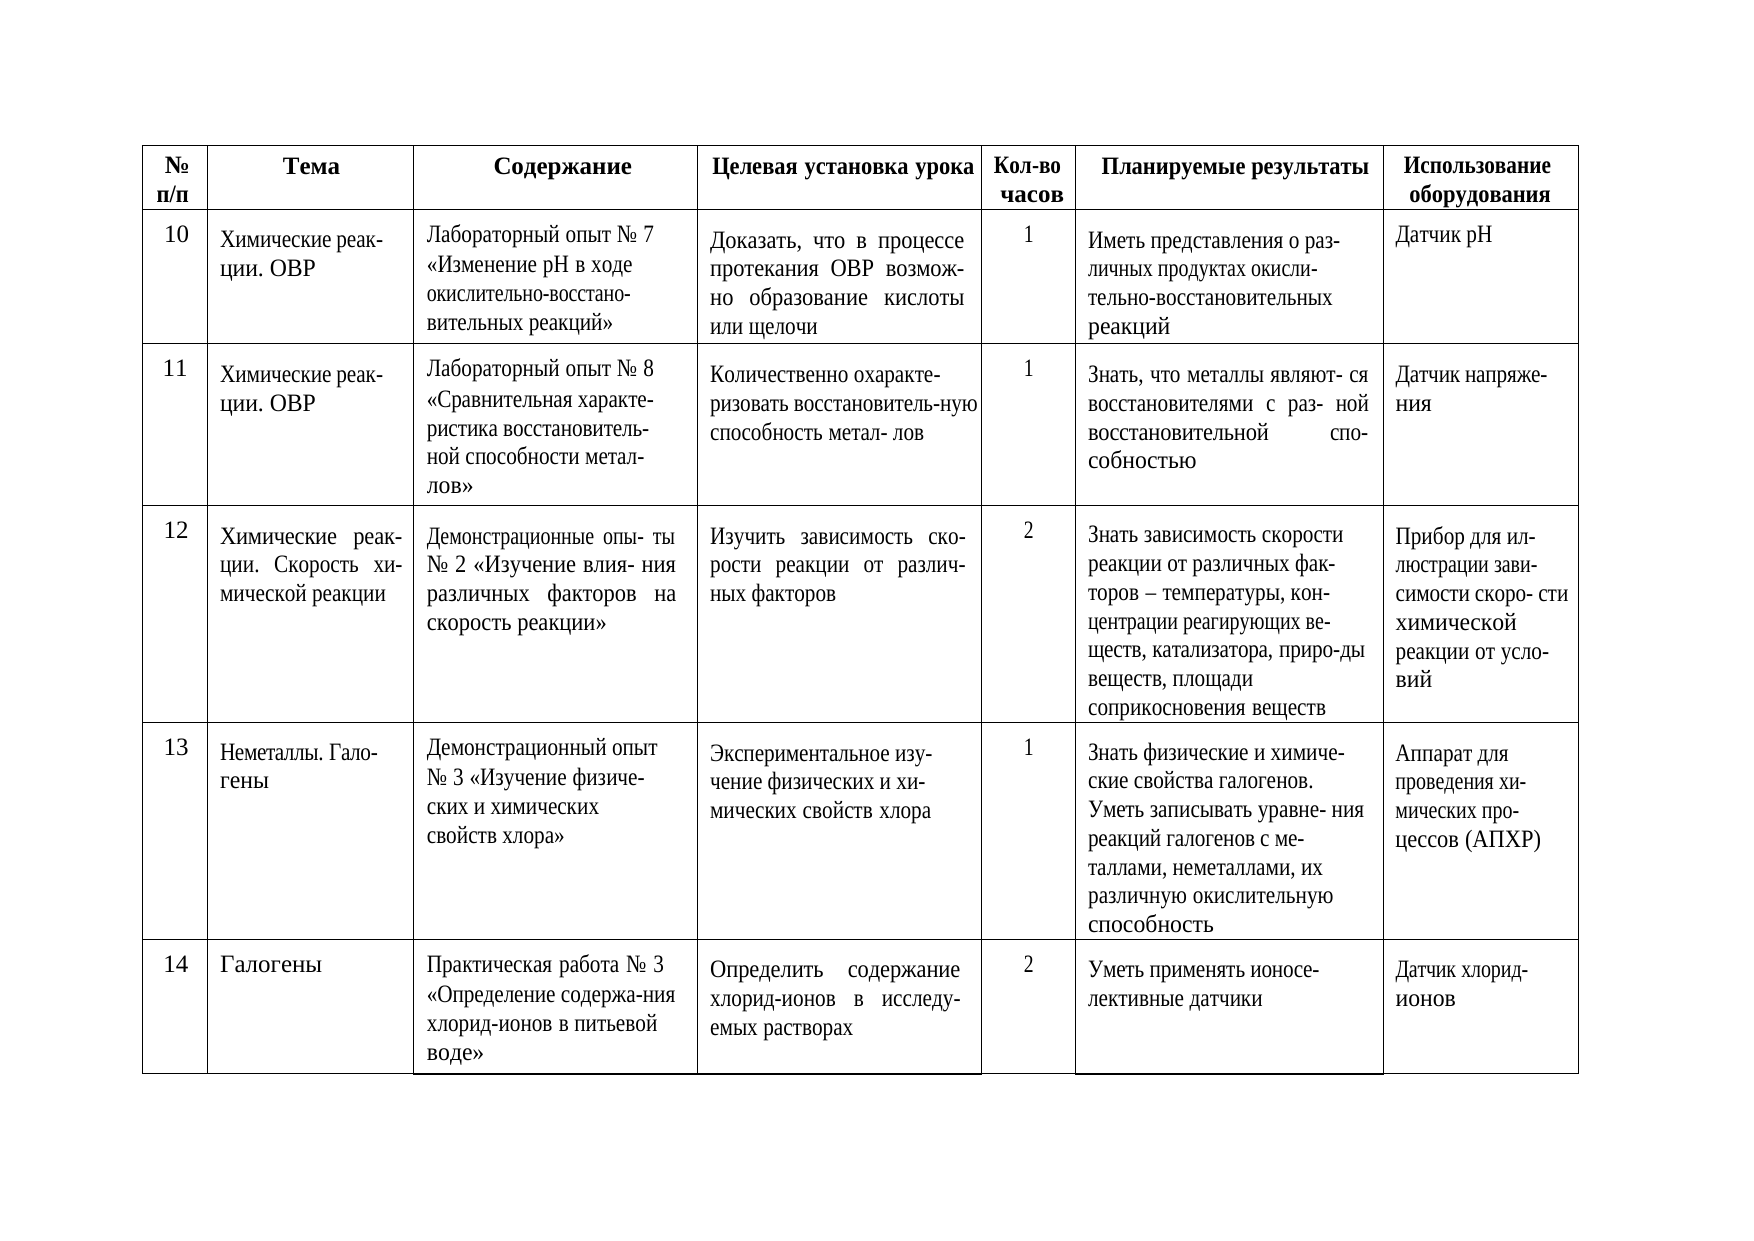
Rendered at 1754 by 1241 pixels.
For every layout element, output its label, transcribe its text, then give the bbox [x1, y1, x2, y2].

table_header № п/п [143, 146, 207, 209]
table_cell Аппарат для проведения хи- мических про- цессов (АПХР) [1384, 723, 1578, 938]
table_cell Галогены [208, 940, 413, 1073]
table_cell Определить содержание хлорид-ионов в исследу- емых растворах [698, 940, 981, 1073]
table_cell 2 [982, 506, 1075, 722]
table_cell 10 [143, 210, 207, 343]
table_cell 14 [143, 940, 207, 1073]
table_cell Знать, что металлы являют- ся восстановителями с раз- ной восстановительной спо- собностью [1076, 344, 1383, 505]
table_cell Доказать, что в процессе протекания ОВР возмож- но образование кислоты или щелочи [698, 210, 981, 343]
table_cell 1 [982, 210, 1075, 343]
table_cell Изучить зависимость ско- рости реакции от различ- ных факторов [698, 506, 981, 722]
table_cell Иметь представления о раз- личных продуктах окисли- тельно-восстановительных реакций [1076, 210, 1383, 343]
table_cell 1 [982, 723, 1075, 938]
table_cell 13 [143, 723, 207, 938]
table_cell Датчик напряже- ния [1384, 344, 1578, 505]
table_cell Лабораторный опыт № 8 «Сравнительная характе- ристика восстановитель- ной способности метал- лов» [414, 344, 697, 505]
table_header Кол-во часов [982, 146, 1075, 209]
table_cell Знать физические и химиче- ские свойства галогенов. Уметь записывать уравне- ния реакций галогенов с ме- таллами, неметаллами, их различную окислительную способность [1076, 723, 1383, 938]
table_cell Химические реак- ции. ОВР [208, 344, 413, 505]
table_header Использование оборудования [1384, 146, 1578, 209]
table_cell Лабораторный опыт № 7 «Изменение рН в ходе окислительно-восстано- вительных реакций» [414, 210, 697, 343]
table_cell Экспериментальное изу- чение физических и хи- мических свойств хлора [698, 723, 981, 938]
table_cell 2 [982, 940, 1075, 1073]
table_cell Неметаллы. Гало- гены [208, 723, 413, 938]
table_header Тема [208, 146, 413, 209]
table_cell Химические реак- ции. Скорость хи- мической реакции [208, 506, 413, 722]
table_header Целевая установка урока [698, 146, 981, 209]
table_cell Количественно охаракте- ризовать восстановитель-ную способность метал- лов [698, 344, 981, 505]
table_cell Химические реак- ции. ОВР [208, 210, 413, 343]
table_cell Демонстрационные опы- ты № 2 «Изучение влия- ния различных факторов на скорость реакции» [414, 506, 697, 722]
table_cell Уметь применять ионосе- лективные датчики [1076, 940, 1383, 1073]
table_cell Демонстрационный опыт № 3 «Изучение физиче- ских и химических свойств хлора» [414, 723, 697, 938]
table_header Содержание [414, 146, 697, 209]
table_cell Практическая работа № 3 «Определение содержа-ния хлорид-ионов в питьевой воде» [414, 940, 697, 1073]
table_cell 11 [143, 344, 207, 505]
table_cell Датчик хлорид- ионов [1384, 940, 1578, 1073]
table_cell 1 [982, 344, 1075, 505]
table_cell Знать зависимость скорости реакции от различных фак- торов – температуры, кон- центрации реагирующих ве- ществ, катализатора, приро-ды веществ, площади соприкосновения веществ [1076, 506, 1383, 722]
table_header Планируемые результаты [1076, 146, 1383, 209]
table_cell Датчик рН [1384, 210, 1578, 343]
table_cell 12 [143, 506, 207, 722]
table_cell Прибор для ил- люстрации зави- симости скоро- сти химической реакции от усло- вий [1384, 506, 1578, 722]
